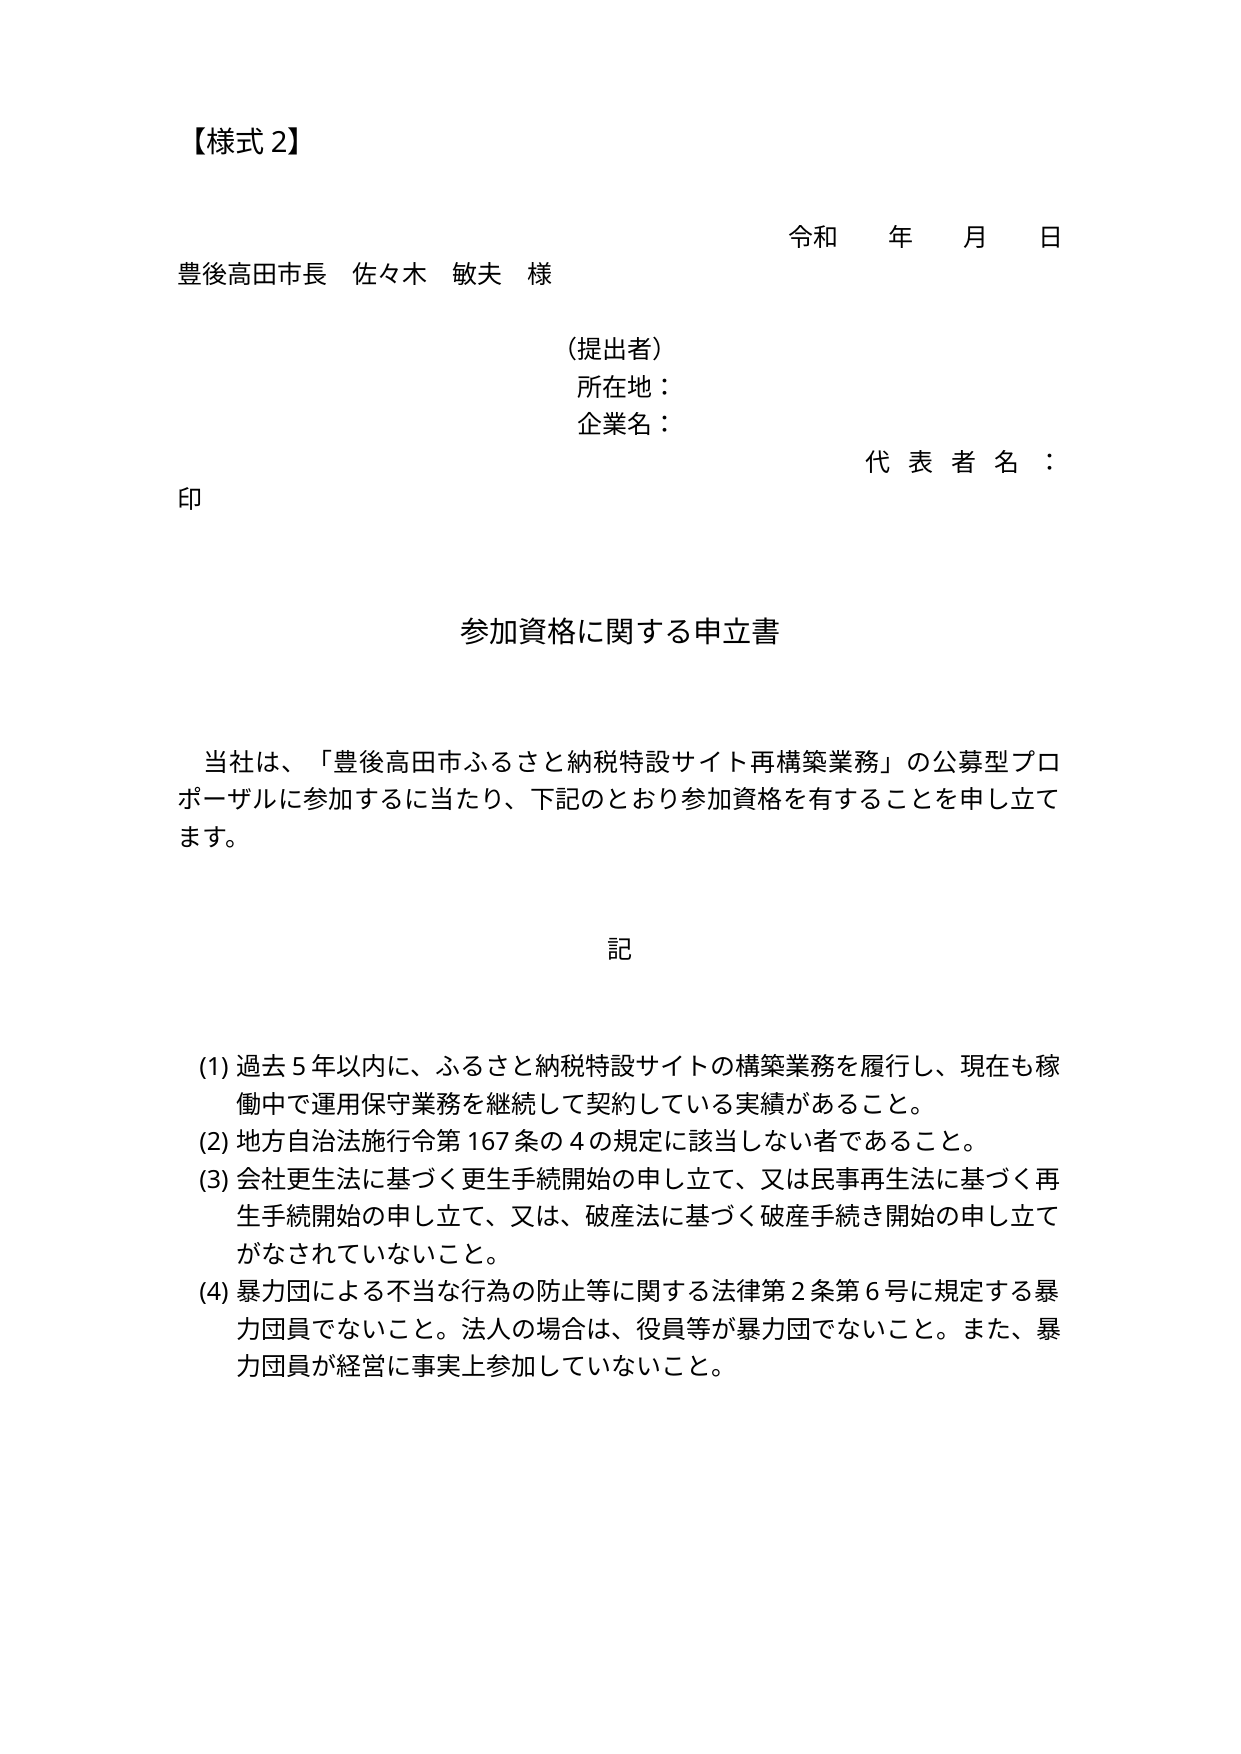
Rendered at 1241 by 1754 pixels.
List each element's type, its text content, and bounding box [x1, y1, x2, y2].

text 豊後高田市長 佐々木 敏夫 様 [177, 254, 1063, 292]
text 企業名： [177, 404, 1063, 442]
list 過去5年以内に、ふるさと納税特設サイトの構築業務を履行し、現在も稼働中で運用保守業務を継続して契約している実績があること。 [199, 1046, 1063, 1121]
text 当社は、「豊後高田市ふるさと納税特設サイト再構築業務」の公募型プロポーザルに参加するに当たり、下記のとおり参加資格を有することを申し立てます。 [177, 742, 1063, 854]
text （提出者） [177, 329, 1063, 367]
text 所在地： [177, 367, 1063, 404]
text 代表者名： 印 [177, 442, 1063, 517]
list 会社更生法に基づく更生手続開始の申し立て、又は民事再生法に基づく再生手続開始の申し立て、又は、破産法に基づく破産手続き開始の申し立てがなされていないこと。 [199, 1159, 1063, 1271]
text 令和 年 月 日 [177, 217, 1063, 254]
subtitle 記 [177, 929, 1063, 967]
text 参加資格に関する申立書 [177, 592, 1063, 667]
list 地方自治法施行令第167条の4の規定に該当しない者であること。 [199, 1121, 1063, 1159]
list 暴力団による不当な行為の防止等に関する法律第2条第6号に規定する暴力団員でないこと。法人の場合は、役員等が暴力団でないこと。また、暴力団員が経営に事実上参加していないこと。 [199, 1271, 1063, 1384]
